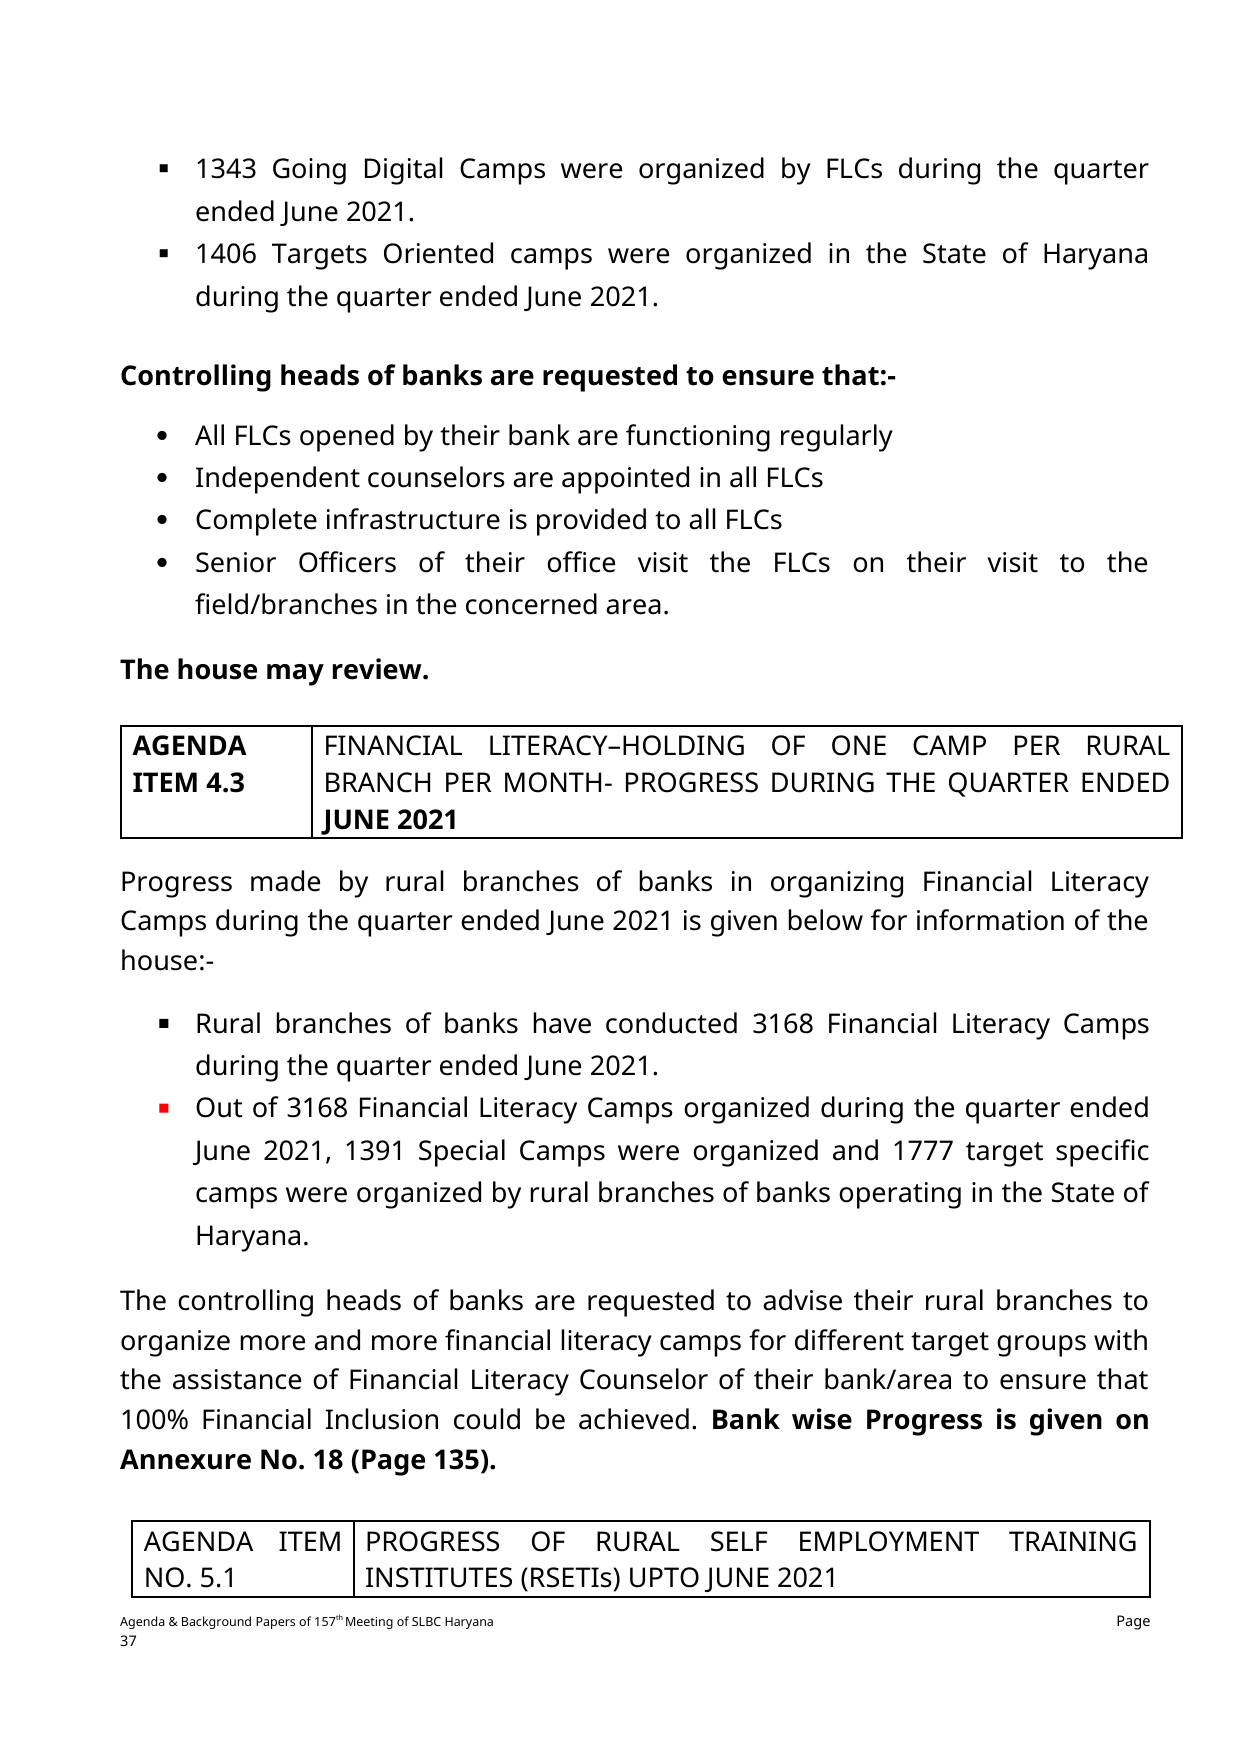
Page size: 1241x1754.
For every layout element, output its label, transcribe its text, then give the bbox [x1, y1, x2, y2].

list Out of 3168 Financial Literacy Camps organized during the quarter ended June 2021, 1391 Special Camps were organized and 1777 target specific camps were organized by rural branches of banks operating in the State of Haryana. [157, 1089, 1150, 1253]
text Progress made by rural branches of banks in organizing Financial Literacy Camps during the quarter ended June 2021 is given below for information of the house:- [120, 862, 1150, 978]
list Independent counselors are appointed in all FLCs [157, 458, 1150, 495]
list Rural branches of banks have conducted 3168 Financial Literacy Camps during the quarter ended June 2021. [157, 1004, 1150, 1083]
list 1343 Going Digital Camps were organized by FLCs during the quarter ended June 2021. [157, 150, 1150, 229]
list Senior Officers of their office visit the FLCs on their visit to the field/branches in the concerned area. [157, 543, 1150, 622]
text The controlling heads of banks are requested to advise their rural branches to organize more and more financial literacy camps for different target groups with the assistance of Financial Literacy Counselor of their bank/area to ensure that 100% Financial Inclusion could be achieved. Bank wise Progress is given on Annexure No. 18 (Page 135). [120, 1281, 1150, 1477]
table_header FINANCIAL LITERACY–HOLDING OF ONE CAMP PER RURAL BRANCH PER MONTH- PROGRESS DURING THE QUARTER ENDED JUNE 2021 [313, 727, 1181, 837]
table_header AGENDA ITEM 4.3 [122, 727, 311, 837]
list Complete infrastructure is provided to all FLCs [157, 501, 1150, 538]
list All FLCs opened by their bank are functioning regularly [157, 416, 1150, 453]
text The house may review. [120, 651, 1150, 688]
table_header AGENDA ITEM NO. 5.1 [133, 1522, 353, 1596]
text Controlling heads of banks are requested to ensure that:- [120, 356, 1150, 393]
list 1406 Targets Oriented camps were organized in the State of Haryana during the quarter ended June 2021. [157, 235, 1150, 314]
table_header PROGRESS OF RURAL SELF EMPLOYMENT TRAINING INSTITUTES (RSETIs) UPTO JUNE 2021 [355, 1522, 1149, 1596]
